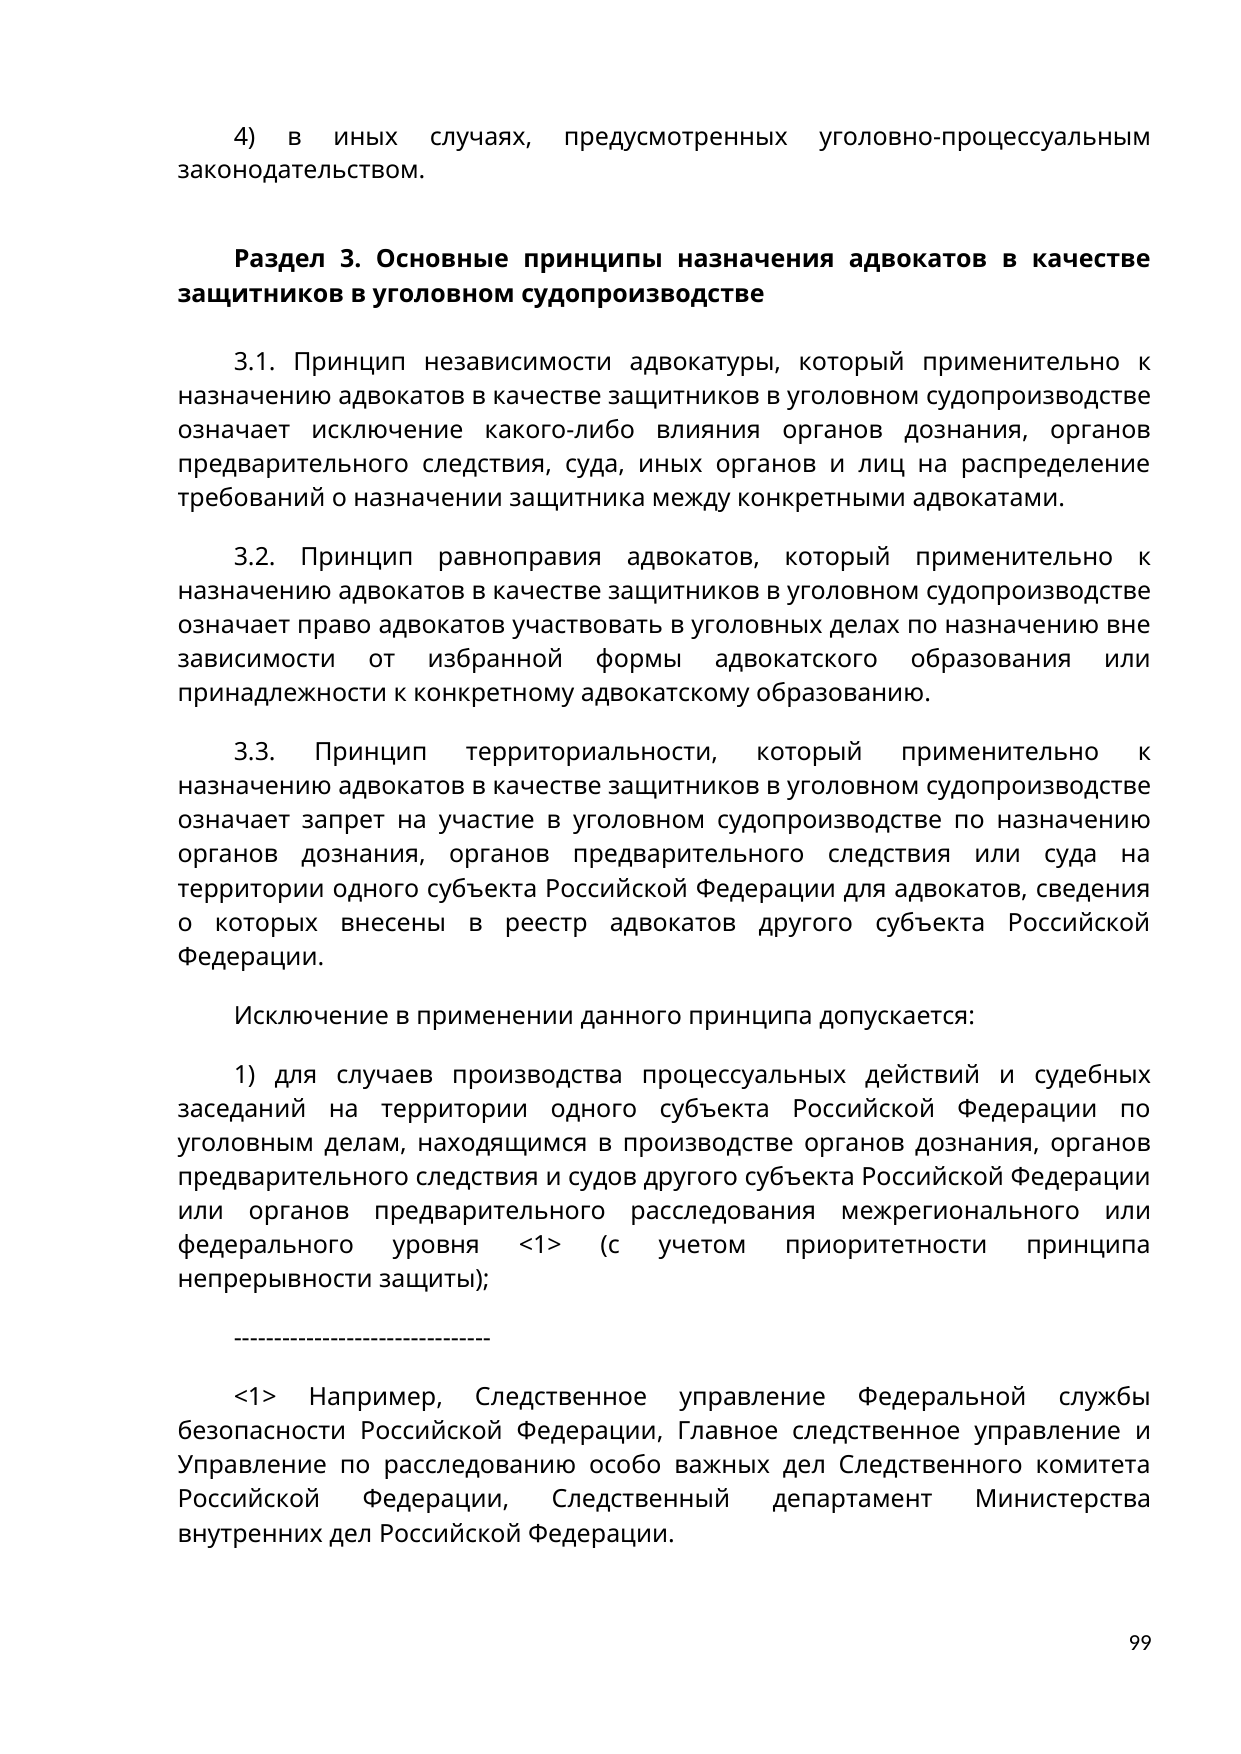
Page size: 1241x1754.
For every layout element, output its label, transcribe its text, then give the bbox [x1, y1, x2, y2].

text 4) в иных случаях, предусмотренных уголовно-процессуальным законодательством. [177, 118, 1152, 186]
text 3.2. Принцип равноправия адвокатов, который применительно к назначению адвокатов в качестве защитников в уголовном судопроизводстве означает право адвокатов участвовать в уголовных делах по назначению вне зависимости от избранной формы адвокатского образования или принадлежности к конкретному адвокатскому образованию. [177, 539, 1152, 709]
text 3.1. Принцип независимости адвокатуры, который применительно к назначению адвокатов в качестве защитников в уголовном судопроизводстве означает исключение какого-либо влияния органов дознания, органов предварительного следствия, суда, иных органов и лиц на распределение требований о назначении защитника между конкретными адвокатами. [177, 343, 1152, 514]
text -------------------------------- [177, 1320, 1152, 1354]
text 1) для случаев производства процессуальных действий и судебных заседаний на территории одного субъекта Российской Федерации по уголовным делам, находящимся в производстве органов дознания, органов предварительного следствия и судов другого субъекта Российской Федерации или органов предварительного расследования межрегионального или федерального уровня <1> (с учетом приоритетности принципа непрерывности защиты); [177, 1056, 1152, 1295]
title Раздел 3. Основные принципы назначения адвокатов в качестве защитников в уголовном судопроизводстве [177, 241, 1152, 309]
text <1> Например, Следственное управление Федеральной службы безопасности Российской Федерации, Главное следственное управление и Управление по расследованию особо важных дел Следственного комитета Российской Федерации, Следственный департамент Министерства внутренних дел Российской Федерации. [177, 1379, 1152, 1549]
text 3.3. Принцип территориальности, который применительно к назначению адвокатов в качестве защитников в уголовном судопроизводстве означает запрет на участие в уголовном судопроизводстве по назначению органов дознания, органов предварительного следствия или суда на территории одного субъекта Российской Федерации для адвокатов, сведения о которых внесены в реестр адвокатов другого субъекта Российской Федерации. [177, 734, 1152, 972]
text Исключение в применении данного принципа допускается: [177, 997, 1152, 1031]
